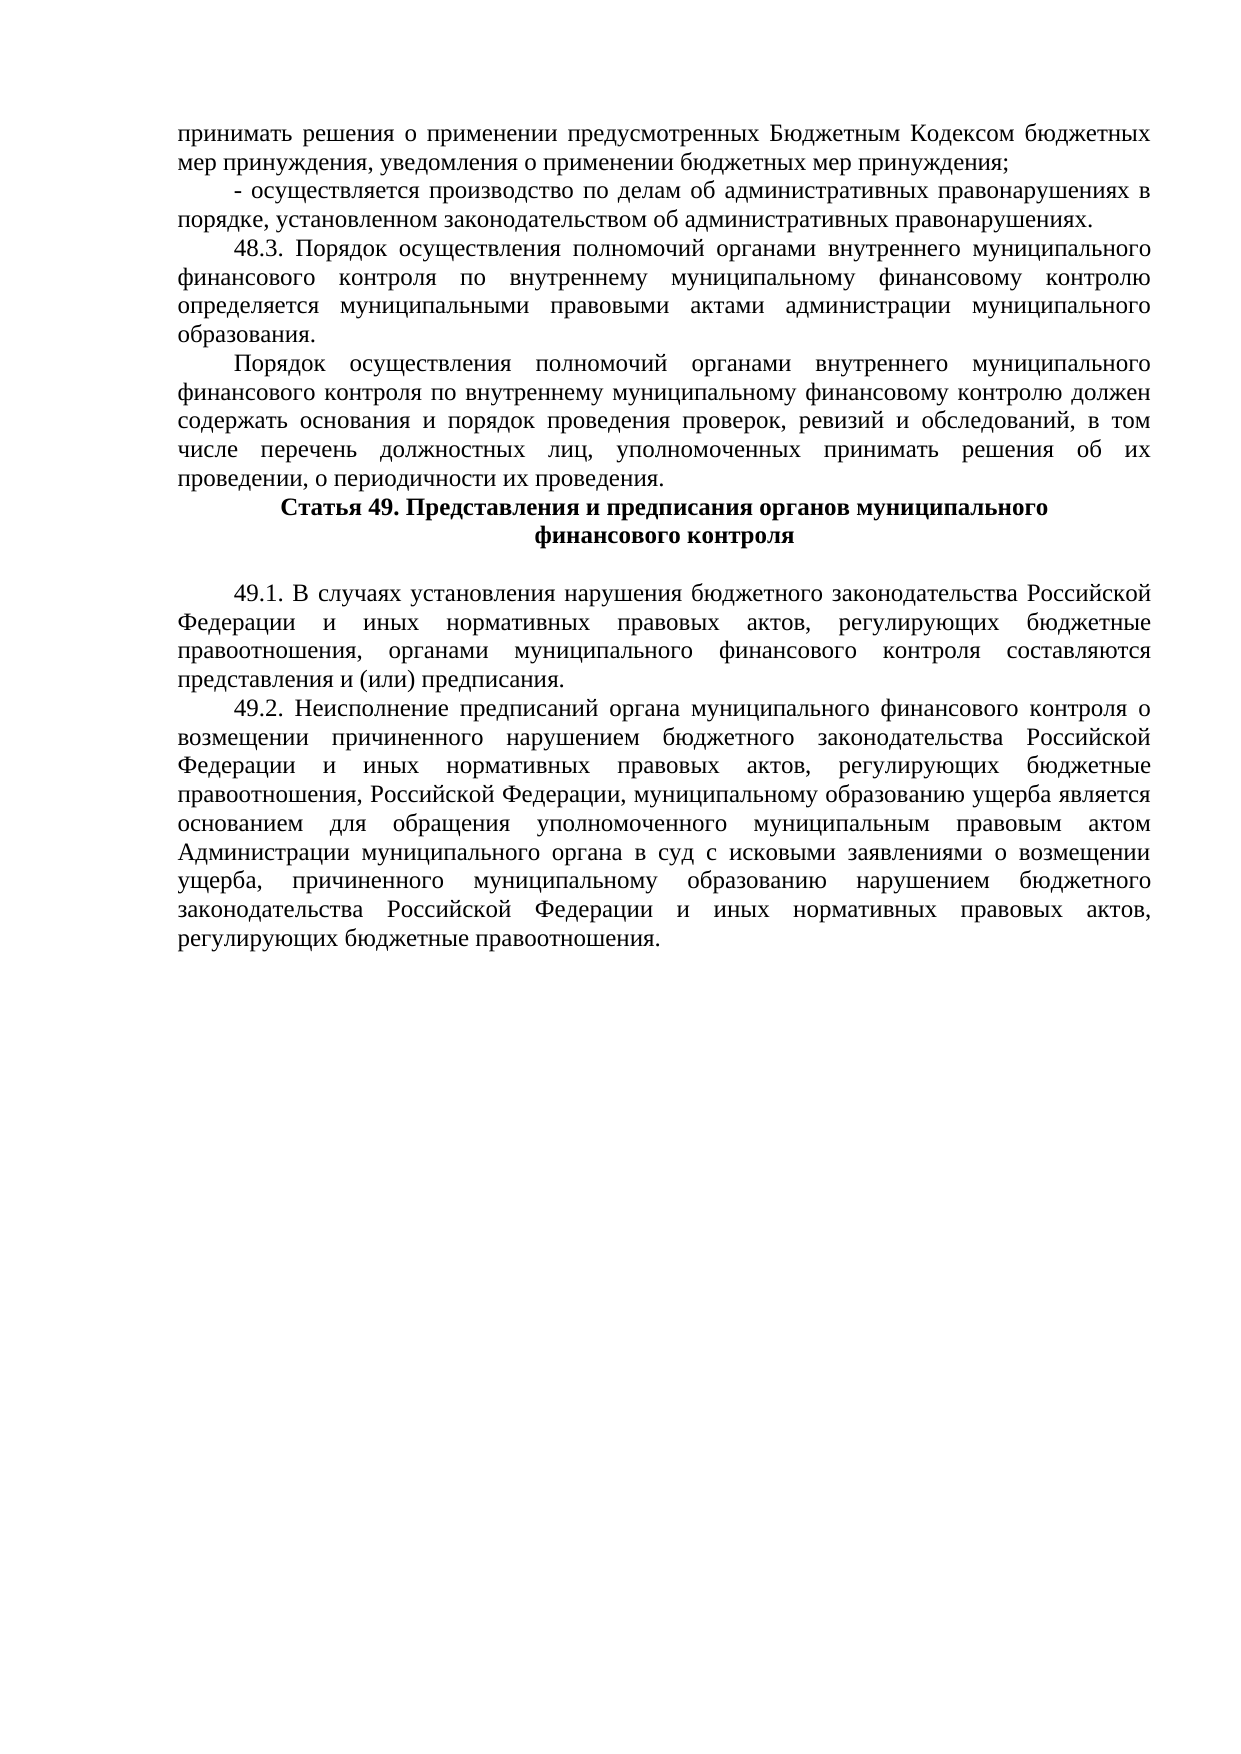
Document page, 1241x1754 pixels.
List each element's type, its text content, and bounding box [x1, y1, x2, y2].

text финансового контроля [177, 521, 1152, 549]
text 49.1. В случаях установления нарушения бюджетного законодательства Российской Федерации и иных нормативных правовых актов, регулирующих бюджетные правоотношения, органами муниципального финансового контроля составляются представления и (или) предписания. [177, 578, 1152, 693]
text 49.2. Неисполнение предписаний органа муниципального финансового контроля о возмещении причиненного нарушением бюджетного законодательства Российской Федерации и иных нормативных правовых актов, регулирующих бюджетные правоотношения, Российской Федерации, муниципальному образованию ущерба является основанием для обращения уполномоченного муниципальным правовым актом Администрации муниципального органа в суд с исковыми заявлениями о возмещении ущерба, причиненного муниципальному образованию нарушением бюджетного законодательства Российской Федерации и иных нормативных правовых актов, регулирующих бюджетные правоотношения. [177, 693, 1152, 952]
text Статья 49. Представления и предписания органов муниципального [177, 492, 1152, 521]
text 48.3. Порядок осуществления полномочий органами внутреннего муниципального финансового контроля по внутреннему муниципальному финансовому контролю определяется муниципальными правовыми актами администрации муниципального образования. [177, 233, 1152, 348]
text Порядок осуществления полномочий органами внутреннего муниципального финансового контроля по внутреннему муниципальному финансовому контролю должен содержать основания и порядок проведения проверок, ревизий и обследований, в том числе перечень должностных лиц, уполномоченных принимать решения об их проведении, о периодичности их проведения. [177, 348, 1152, 492]
text - осуществляется производство по делам об административных правонарушениях в порядке, установленном законодательством об административных правонарушениях. [177, 176, 1152, 233]
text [177, 118, 1152, 176]
